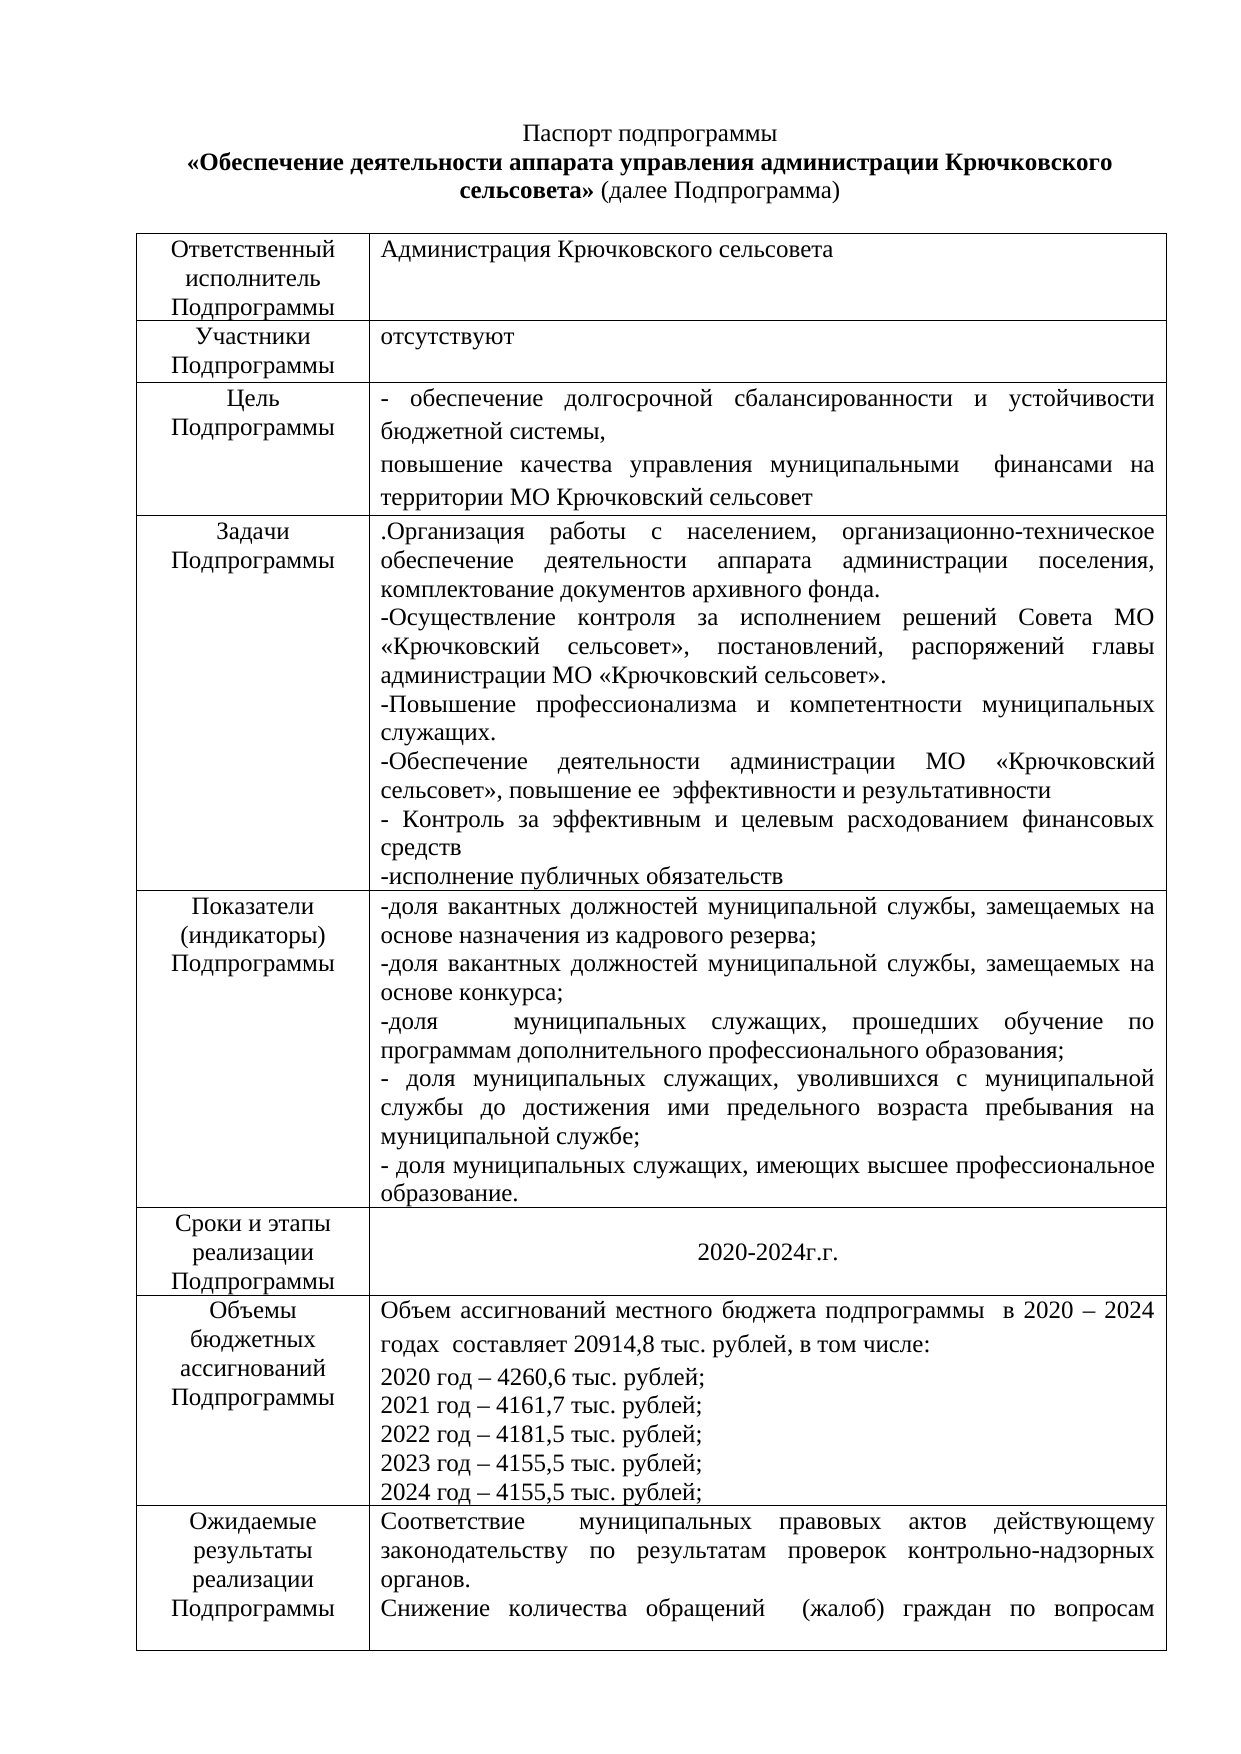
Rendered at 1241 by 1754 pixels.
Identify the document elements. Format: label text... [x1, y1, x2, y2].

table_cell Объемы бюджетных ассигнований Подпрограммы [137, 1296, 369, 1505]
table_cell 2020-2024г.г. [370, 1208, 1166, 1294]
table_cell Показатели (индикаторы) Подпрограммы [137, 891, 369, 1207]
table_header Ответственный исполнитель Подпрограммы [137, 234, 369, 320]
table_cell Цель Подпрограммы [137, 383, 369, 515]
table_cell - обеспечение долгосрочной сбалансированности и устойчивости бюджетной системы, повышение качества управления муниципальными финансами на территории МО Крючковский сельсовет [370, 383, 1166, 515]
table_cell Сроки и этапы реализации Подпрограммы [137, 1208, 369, 1294]
table_cell Задачи Подпрограммы [137, 516, 369, 890]
table_header Администрация Крючковского сельсовета [370, 234, 1166, 320]
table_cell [370, 1506, 1166, 1649]
table_cell Участники Подпрограммы [137, 321, 369, 382]
table_cell .Организация работы с населением, организационно-техническое обеспечение деятельности аппарата администрации поселения, комплектование документов архивного фонда. -Осуществление контроля за исполнением решений Совета МО «Крючковский сельсовет», постановлений, распоряжений главы администрации МО «Крючковский сельсовет». -Повышение профессионализма и компетентности муниципальных служащих. -Обеспечение деятельности администрации МО «Крючковский сельсовет», повышение ее эффективности и результативности - Контроль за эффективным и целевым расходованием финансовых средств -исполнение публичных обязательств [370, 516, 1166, 890]
text Паспорт подпрограммы [148, 118, 1152, 147]
text «Обеспечение деятельности аппарата управления администрации Крючковского сельсовета» (далее Подпрограмма) [148, 147, 1152, 204]
table_cell Объем ассигнований местного бюджета подпрограммы в 2020 – 2024 годах составляет 20914,8 тыс. рублей, в том числе: 2020 год – 4260,6 тыс. рублей; 2021 год – 4161,7 тыс. рублей; 2022 год – 4181,5 тыс. рублей; 2023 год – 4155,5 тыс. рублей; 2024 год – 4155,5 тыс. рублей; [370, 1296, 1166, 1505]
table_cell отсутствуют [370, 321, 1166, 382]
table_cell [137, 1506, 369, 1649]
table_cell -доля вакантных должностей муниципальной службы, замещаемых на основе назначения из кадрового резерва; -доля вакантных должностей муниципальной службы, замещаемых на основе конкурса; -доля муниципальных служащих, прошедших обучение по программам дополнительного профессионального образования; - доля муниципальных служащих, уволившихся с муниципальной службы до достижения ими предельного возраста пребывания на муниципальной службе; - доля муниципальных служащих, имеющих высшее профессиональное образование. [370, 891, 1166, 1207]
